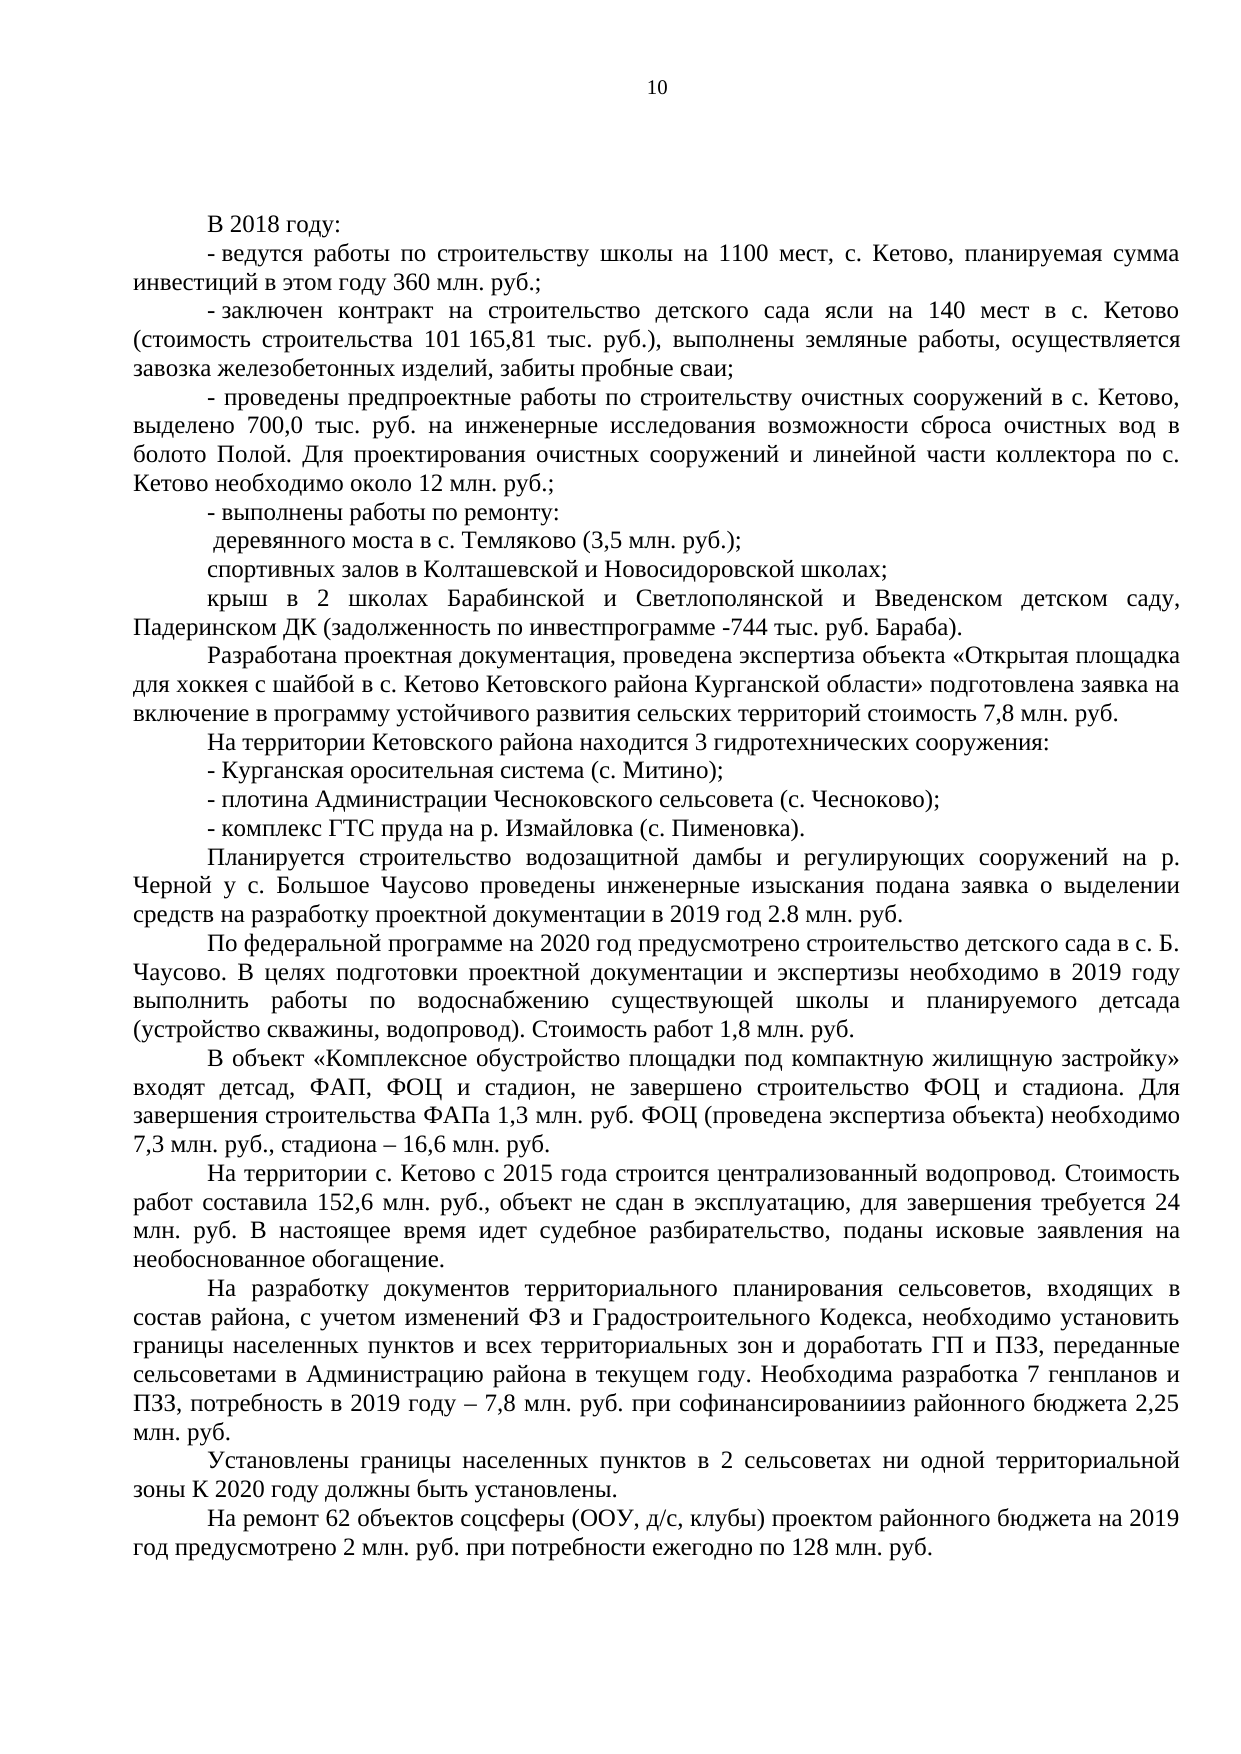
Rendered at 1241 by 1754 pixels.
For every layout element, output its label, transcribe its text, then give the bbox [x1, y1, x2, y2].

text По федеральной программе на 2020 год предусмотрено строительство детского сада в с. Б. Чаусово. В целях подготовки проектной документации и экспертизы необходимо в 2019 году выполнить работы по водоснабжению существующей школы и планируемого детсада (устройство скважины, водопровод). Стоимость работ 1,8 млн. руб. [133, 928, 1181, 1043]
text - заключен контракт на строительство детского сада ясли на 140 мест в с. Кетово (стоимость строительства 101 165,81 тыс. руб.), выполнены земляные работы, осуществляется завозка железобетонных изделий, забиты пробные сваи; [133, 296, 1181, 382]
text На разработку документов территориального планирования сельсоветов, входящих в состав района, с учетом изменений ФЗ и Градостроительного Кодекса, необходимо установить границы населенных пунктов и всех территориальных зон и доработать ГП и ПЗЗ, переданные сельсоветами в Администрацию района в текущем году. Необходима разработка 7 генпланов и ПЗЗ, потребность в 2019 году – 7,8 млн. руб. при софинансированиииз районного бюджета 2,25 млн. руб. [133, 1273, 1181, 1446]
text На территории с. Кетово с 2015 года строится централизованный водопровод. Стоимость работ составила 152,6 млн. руб., объект не сдан в эксплуатацию, для завершения требуется 24 млн. руб. В настоящее время идет судебное разбирательство, поданы исковые заявления на необоснованное обогащение. [133, 1158, 1181, 1273]
text Разработана проектная документация, проведена экспертиза объекта «Открытая площадка для хоккея с шайбой в с. Кетово Кетовского района Курганской области» подготовлена заявка на включение в программу устойчивого развития сельских территорий стоимость 7,8 млн. руб. [133, 641, 1181, 727]
text - ведутся работы по строительству школы на 1100 мест, с. Кетово, планируемая сумма инвестиций в этом году 360 млн. руб.; [133, 238, 1181, 296]
text На ремонт 62 объектов соцсферы (ООУ, д/с, клубы) проектом районного бюджета на 2019 год предусмотрено 2 млн. руб. при потребности ежегодно по 128 млн. руб. [133, 1503, 1181, 1561]
text - проведены предпроектные работы по строительству очистных сооружений в с. Кетово, выделено 700,0 тыс. руб. на инженерные исследования возможности сброса очистных вод в болото Полой. Для проектирования очистных сооружений и линейной части коллектора по с. Кетово необходимо около 12 млн. руб.; [133, 382, 1181, 497]
text - Курганская оросительная система (с. Митино); [133, 756, 1181, 784]
text Планируется строительство водозащитной дамбы и регулирующих сооружений на р. Черной у с. Большое Чаусово проведены инженерные изыскания подана заявка о выделении средств на разработку проектной документации в 2019 год 2.8 млн. руб. [133, 842, 1181, 928]
text деревянного моста в с. Темляково (3,5 млн. руб.); [133, 526, 1181, 554]
text На территории Кетовского района находится 3 гидротехнических сооружения: [133, 727, 1181, 756]
text спортивных залов в Колташевской и Новосидоровской школах; [133, 554, 1181, 583]
text Установлены границы населенных пунктов в 2 сельсоветах ни одной территориальной зоны К 2020 году должны быть установлены. [133, 1446, 1181, 1503]
text - выполнены работы по ремонту: [133, 497, 1181, 526]
text В объект «Комплексное обустройство площадки под компактную жилищную застройку» входят детсад, ФАП, ФОЦ и стадион, не завершено строительство ФОЦ и стадиона. Для завершения строительства ФАПа 1,3 млн. руб. ФОЦ (проведена экспертиза объекта) необходимо 7,3 млн. руб., стадиона – 16,6 млн. руб. [133, 1043, 1181, 1158]
text крыш в 2 школах Барабинской и Светлополянской и Введенском детском саду, Падеринском ДК (задолженность по инвестпрограмме -744 тыс. руб. Бараба). [133, 583, 1181, 641]
text В 2018 году: [133, 209, 1181, 238]
text - плотина Администрации Чесноковского сельсовета (с. Чесноково); [133, 784, 1181, 813]
text - комплекс ГТС пруда на р. Измайловка (с. Пименовка). [133, 813, 1181, 842]
